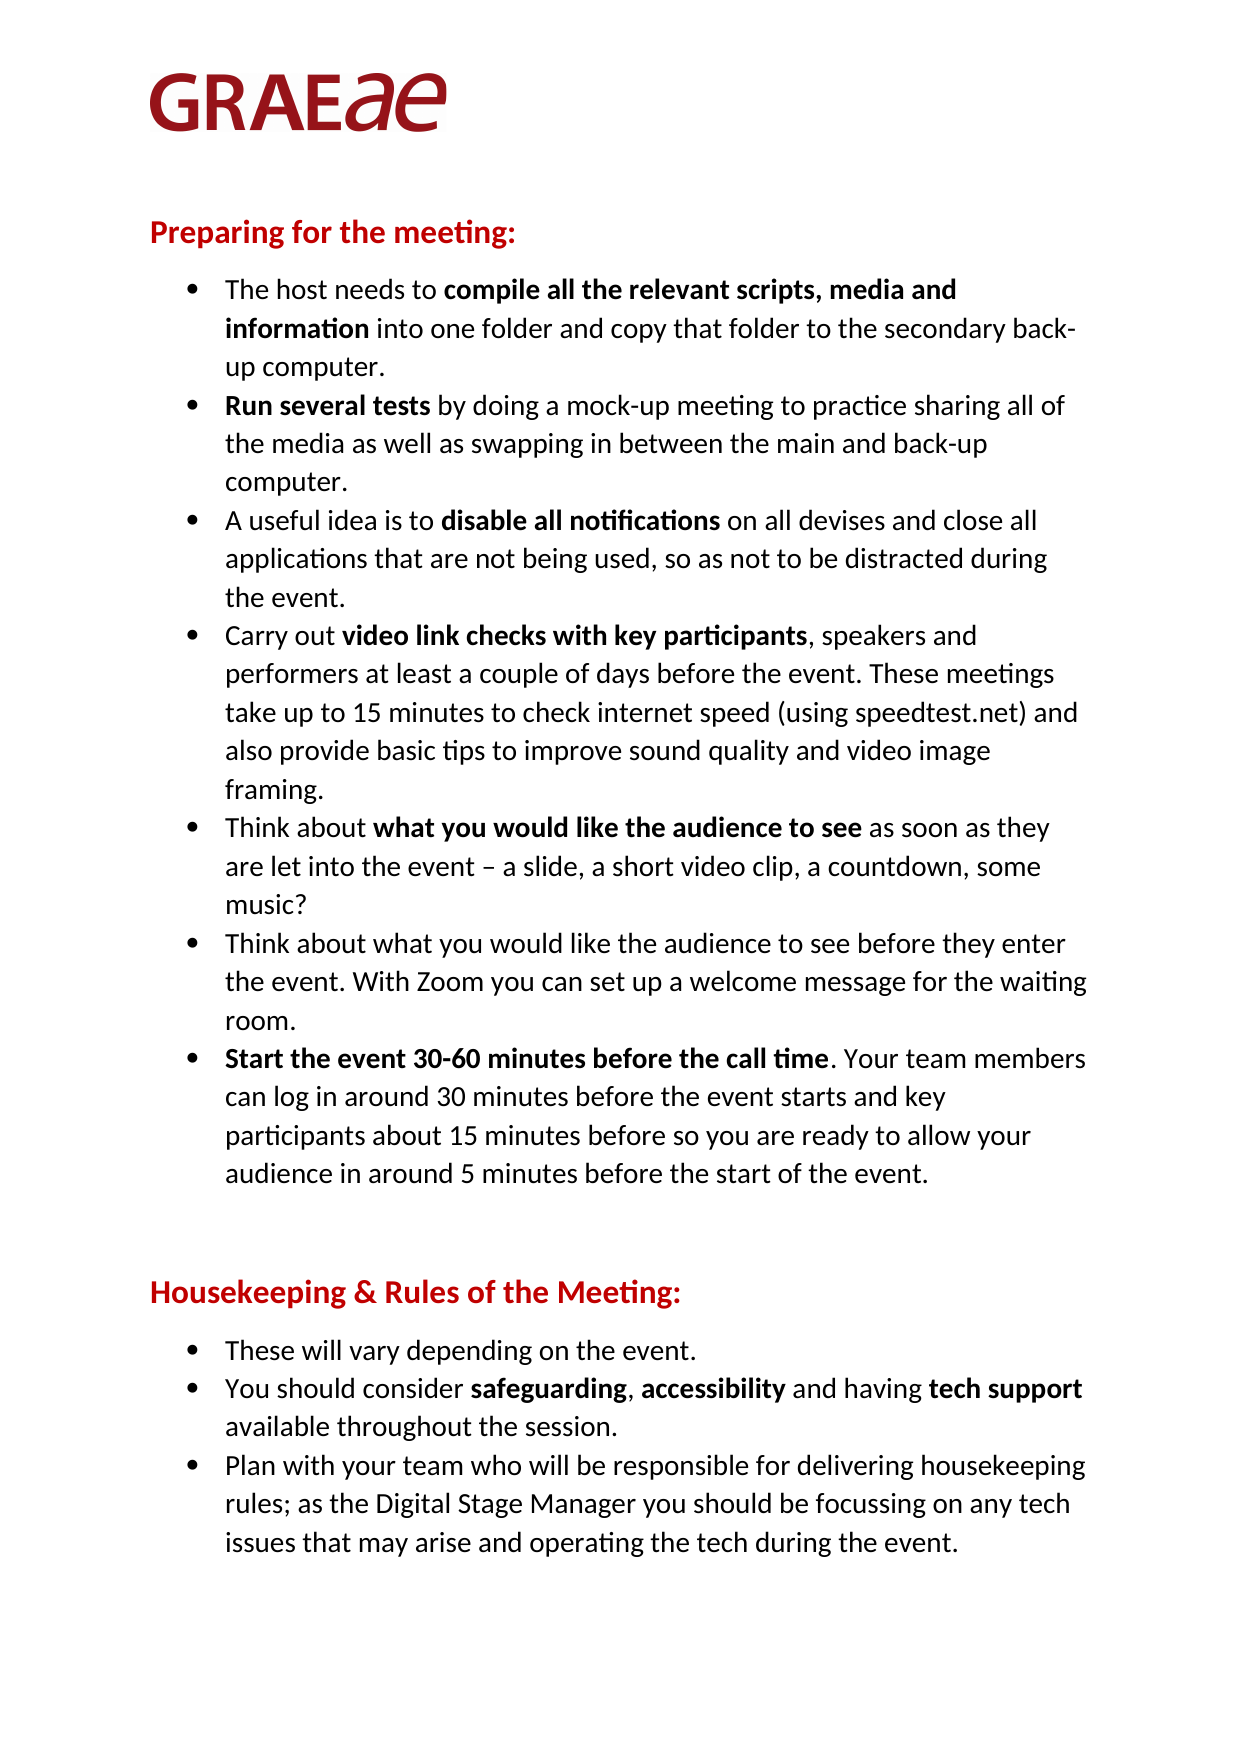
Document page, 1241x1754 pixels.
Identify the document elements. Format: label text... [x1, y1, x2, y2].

list The host needs to compile all the relevant scripts, media and information into one folder and copy that folder to the secondary back-up computer. [187, 271, 1090, 384]
text Preparing for the meeting: [150, 211, 1090, 251]
list Think about what you would like the audience to see before they enter the event. With Zoom you can set up a welcome message for the waiting room. [187, 925, 1090, 1037]
list You should consider safeguarding, accessibility and having tech support available throughout the session. [187, 1370, 1090, 1444]
list These will vary depending on the event. [187, 1332, 1090, 1367]
picture [150, 73, 447, 132]
list A useful idea is to disable all notifications on all devises and close all applications that are not being used, so as not to be distracted during the event. [187, 502, 1090, 614]
list Think about what you would like the audience to see as soon as they are let into the event – a slide, a short video clip, a countdown, some music? [187, 809, 1090, 922]
list Start the event 30-60 minutes before the call time. Your team members can log in around 30 minutes before the event starts and key participants about 15 minutes before so you are ready to allow your audience in around 5 minutes before the start of the event. [187, 1040, 1090, 1191]
list Carry out video link checks with key participants, speakers and performers at least a couple of days before the event. These meetings take up to 15 minutes to check internet speed (using speedtest.net) and also provide basic tips to improve sound quality and video image framing. [187, 617, 1090, 807]
list Plan with your team who will be responsible for delivering housekeeping rules; as the Digital Stage Manager you should be focussing on any tech issues that may arise and operating the tech during the event. [187, 1447, 1090, 1559]
list Run several tests by doing a mock-up meeting to practice sharing all of the media as well as swapping in between the main and back-up computer. [187, 387, 1090, 499]
text Housekeeping & Rules of the Meeting: [150, 1271, 1090, 1312]
